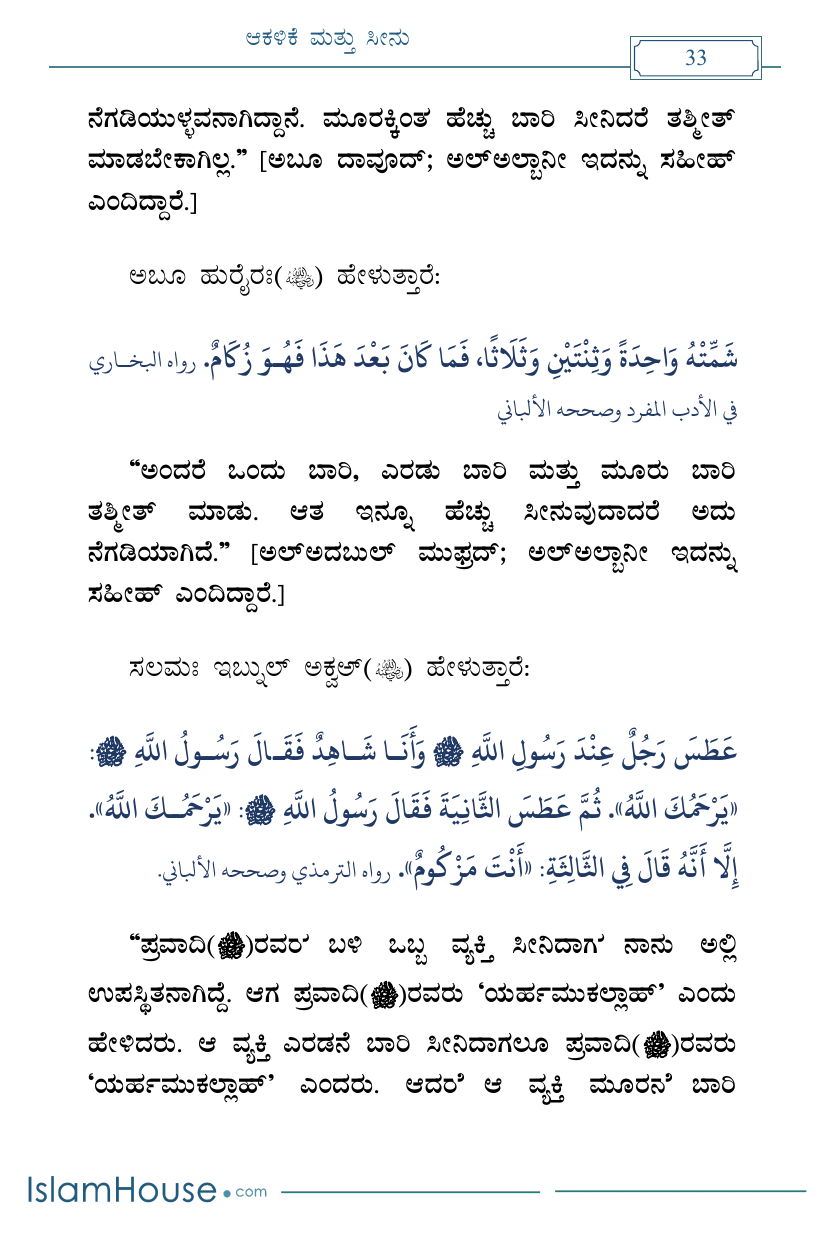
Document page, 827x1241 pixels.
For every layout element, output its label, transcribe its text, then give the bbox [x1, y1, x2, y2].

text C§Æ ºÀÄgÉÊgÀB() ºÉÃ¼ÀÄvÁÛgÉ: [89, 256, 738, 299]
text ¸À®ªÀÄB E§Äß¯ï CPÀéCï() ºÉÃ¼ÀÄvÁÛgÉ: [89, 648, 738, 692]
picture [548, 1170, 807, 1208]
text عَطَسَ رَجُلٌ عِنْدَ رَسُولِ اللَّهِ وَأَنَا شَاهِدٌ فَقَالَ رَسُولُ اللَّهِ : «يَرْحَمُكَ اللَّهُ». ثُمَّ عَطَسَ الثَّانِيَةَ فَقَالَ رَسُولُ اللَّهِ : «يَرْحَمُكَ اللَّهُ». إِلَّا أَنَّهُ قَالَ فِي الثَّالِثَةِ: «أَنْتَ مَزْكُومٌ». رواه الترمذي وصححه الألباني. [89, 724, 738, 895]
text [89, 924, 738, 1109]
text شَمِّتْهُ وَاحِدَةً وَثِنْتَيْنِ وَثَلَاثًا، فَمَا كَانَ بَعْدَ هَذَا فَهُوَ زُكَامٌ. رواه البخاري في الأدب المفرد وصححه الألباني [89, 331, 738, 431]
picture [20, 1171, 541, 1209]
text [89, 107, 738, 225]
text “CAzÀgÉ MAzÀÄ ¨Áj, JgÀqÀÄ ¨Áj ªÀÄvÀÄÛ ªÀÄÆgÀÄ ¨Áj vÀ²äÃvï ªÀiÁqÀÄ. DvÀ E£ÀÆß ºÉZÀÄÑ ¹Ã£ÀÄªÀÅzÁzÀgÉ CzÀÄ £ÉUÀrAiÀiÁVzÉ.” [C¯ïCzÀ§Ä¯ï ªÀÄÄ¥sÀæzï; C¯ïC¯Áâ¤Ã EzÀ£ÀÄß ¸À»Ãºï JA¢zÁÝgÉ.] [89, 459, 738, 618]
